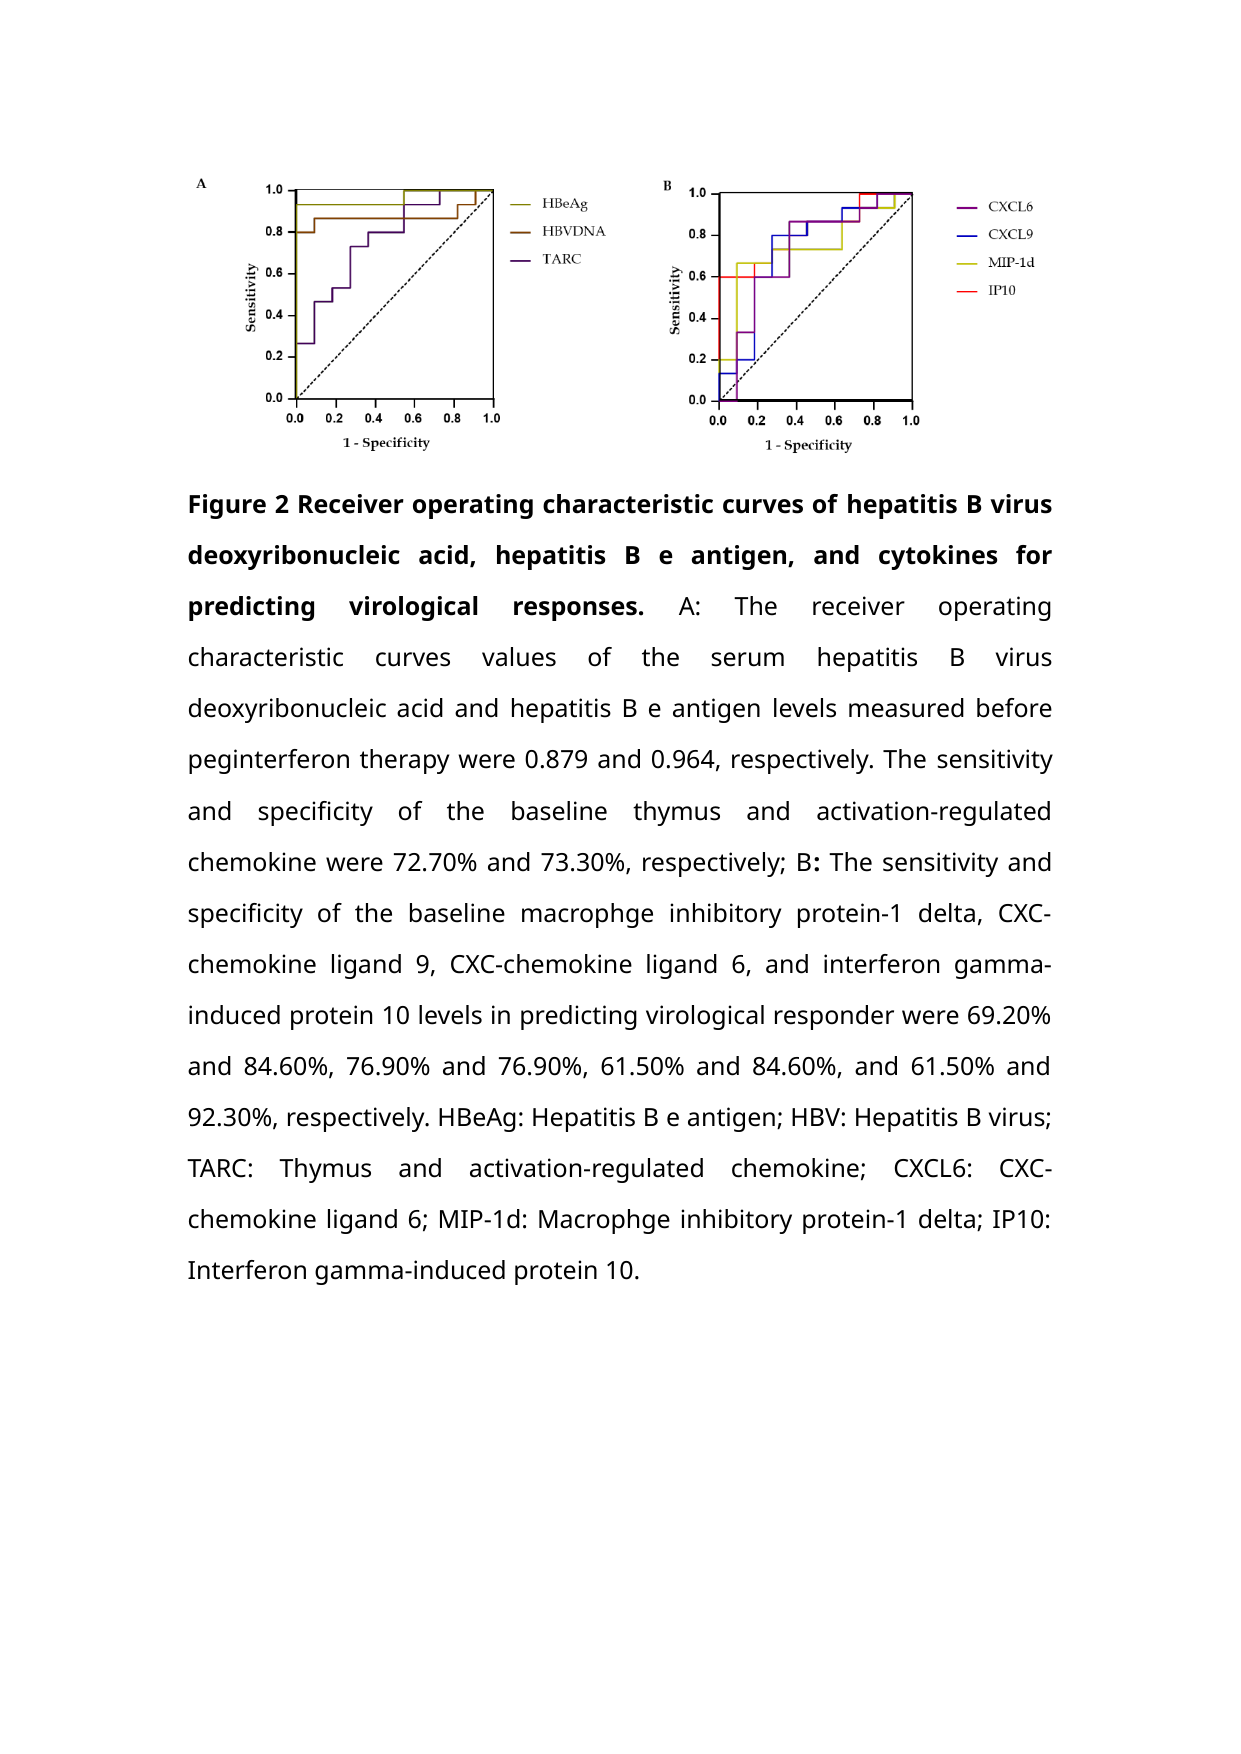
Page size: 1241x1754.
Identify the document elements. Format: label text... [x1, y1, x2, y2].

picture [187, 162, 1053, 471]
text Figure 2 Receiver operating characteristic curves of hepatitis B virus deoxyribonucleic acid, hepatitis B e antigen, and cytokines for predicting virological responses. A: The receiver operating characteristic curves values of the serum hepatitis B virus deoxyribonucleic acid and hepatitis B e antigen levels measured before peginterferon therapy were 0.879 and 0.964, respectively. The sensitivity and specificity of the baseline thymus and activation-regulated chemokine were 72.70% and 73.30%, respectively; B: The sensitivity and specificity of the baseline macrophge inhibitory protein-1 delta, CXC-chemokine ligand 9, CXC-chemokine ligand 6, and interferon gamma-induced protein 10 levels in predicting virological responder were 69.20% and 84.60%, 76.90% and 76.90%, 61.50% and 84.60%, and 61.50% and 92.30%, respectively. HBeAg: Hepatitis B e antigen; HBV: Hepatitis B virus; TARC: Thymus and activation-regulated chemokine; CXCL6: CXC-chemokine ligand 6; MIP-1d: Macrophge inhibitory protein-1 delta; IP10: Interferon gamma-induced protein 10. [187, 487, 1053, 1287]
